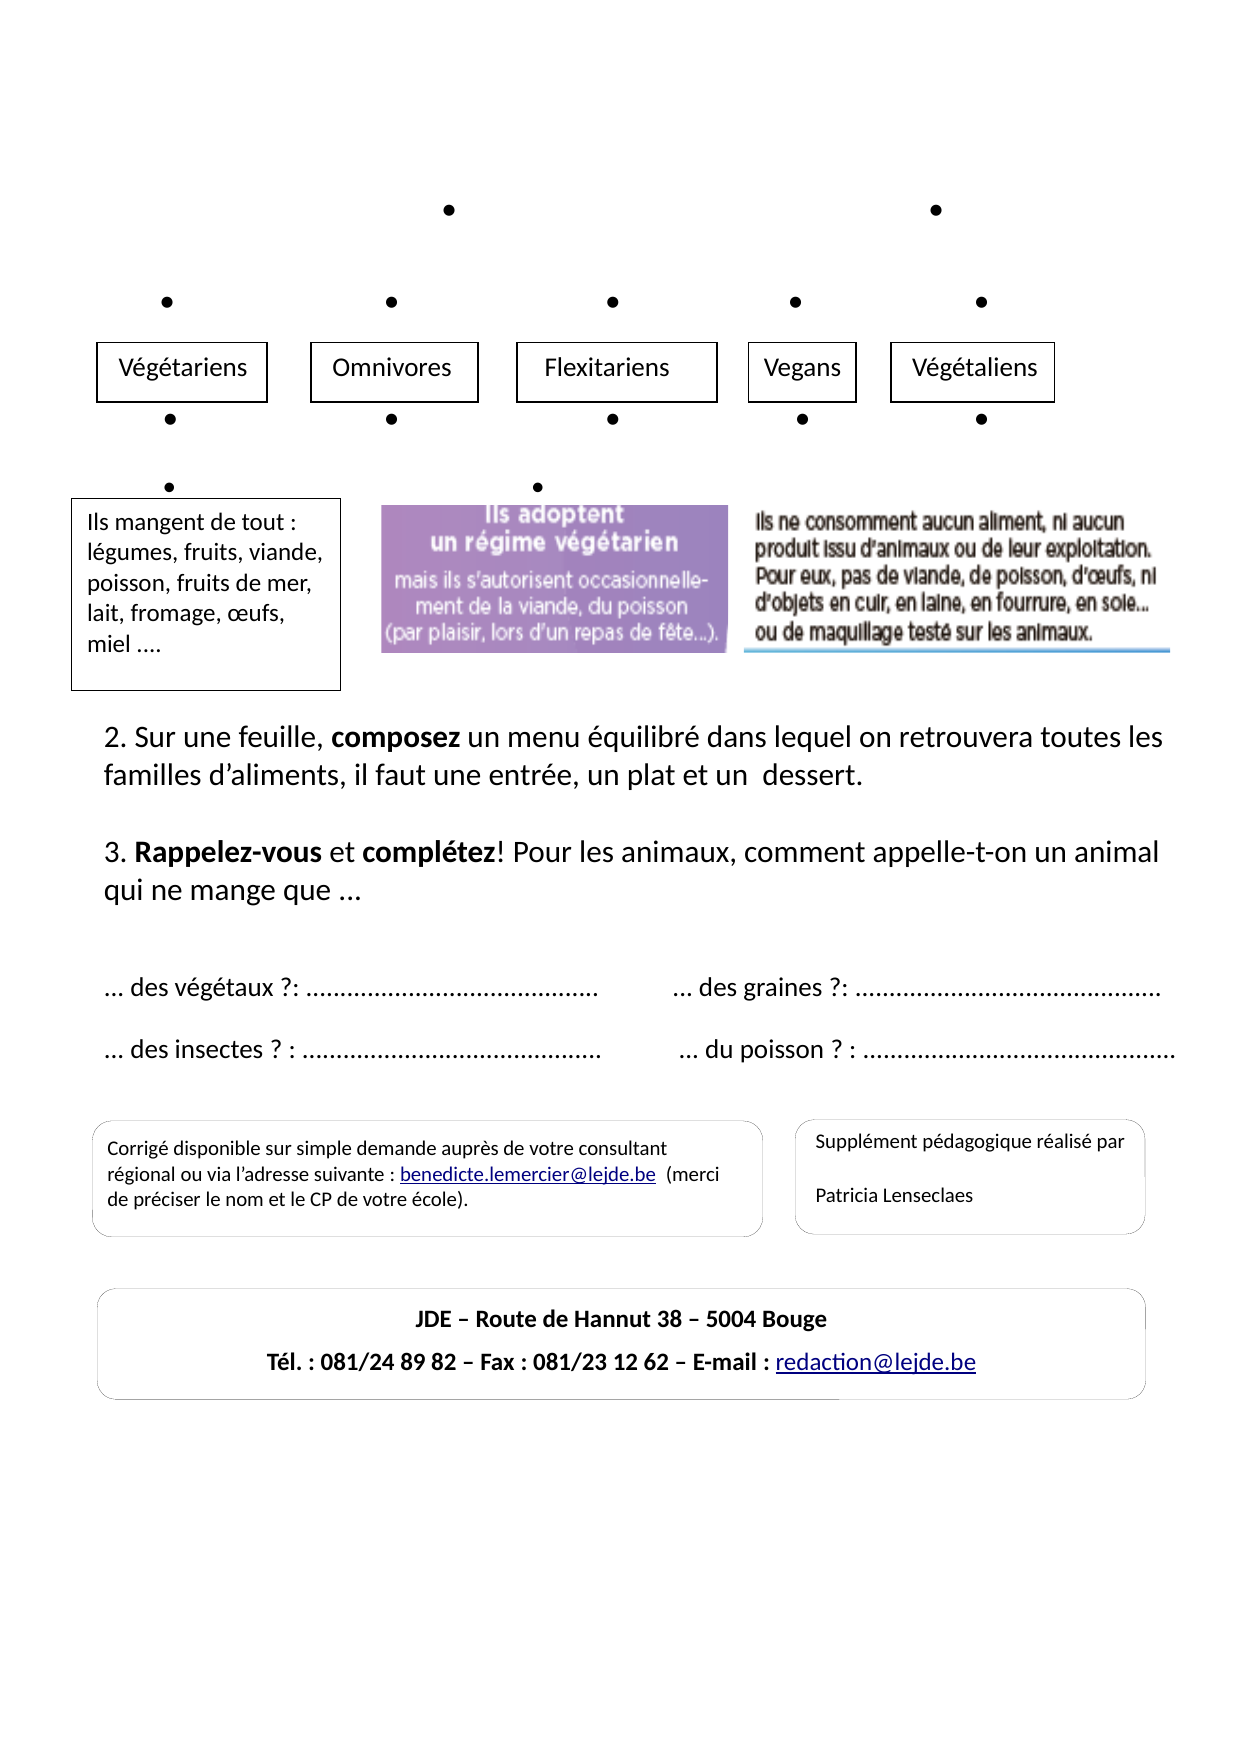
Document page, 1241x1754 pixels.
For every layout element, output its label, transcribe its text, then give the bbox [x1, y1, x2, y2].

text 3. Rappelez-vous et complétez! Pour les animaux, comment appelle-t-on un animal qui ne mange que ... [103, 832, 1181, 908]
text 2. Sur une feuille, composez un menu équilibré dans lequel on retrouvera toutes les familles d’aliments, il faut une entrée, un plat et un dessert. [103, 717, 1181, 793]
text ... des végétaux ?: ........................................... ... des graines ?: ............................................. [103, 970, 1181, 1003]
text • • [103, 469, 1181, 502]
text • • • • • [89, 398, 1181, 436]
text ... des insectes ? : ............................................ ... du poisson ? : .............................................. [103, 1032, 1181, 1065]
text • • [89, 189, 1181, 227]
text • • • • • [89, 281, 1181, 319]
